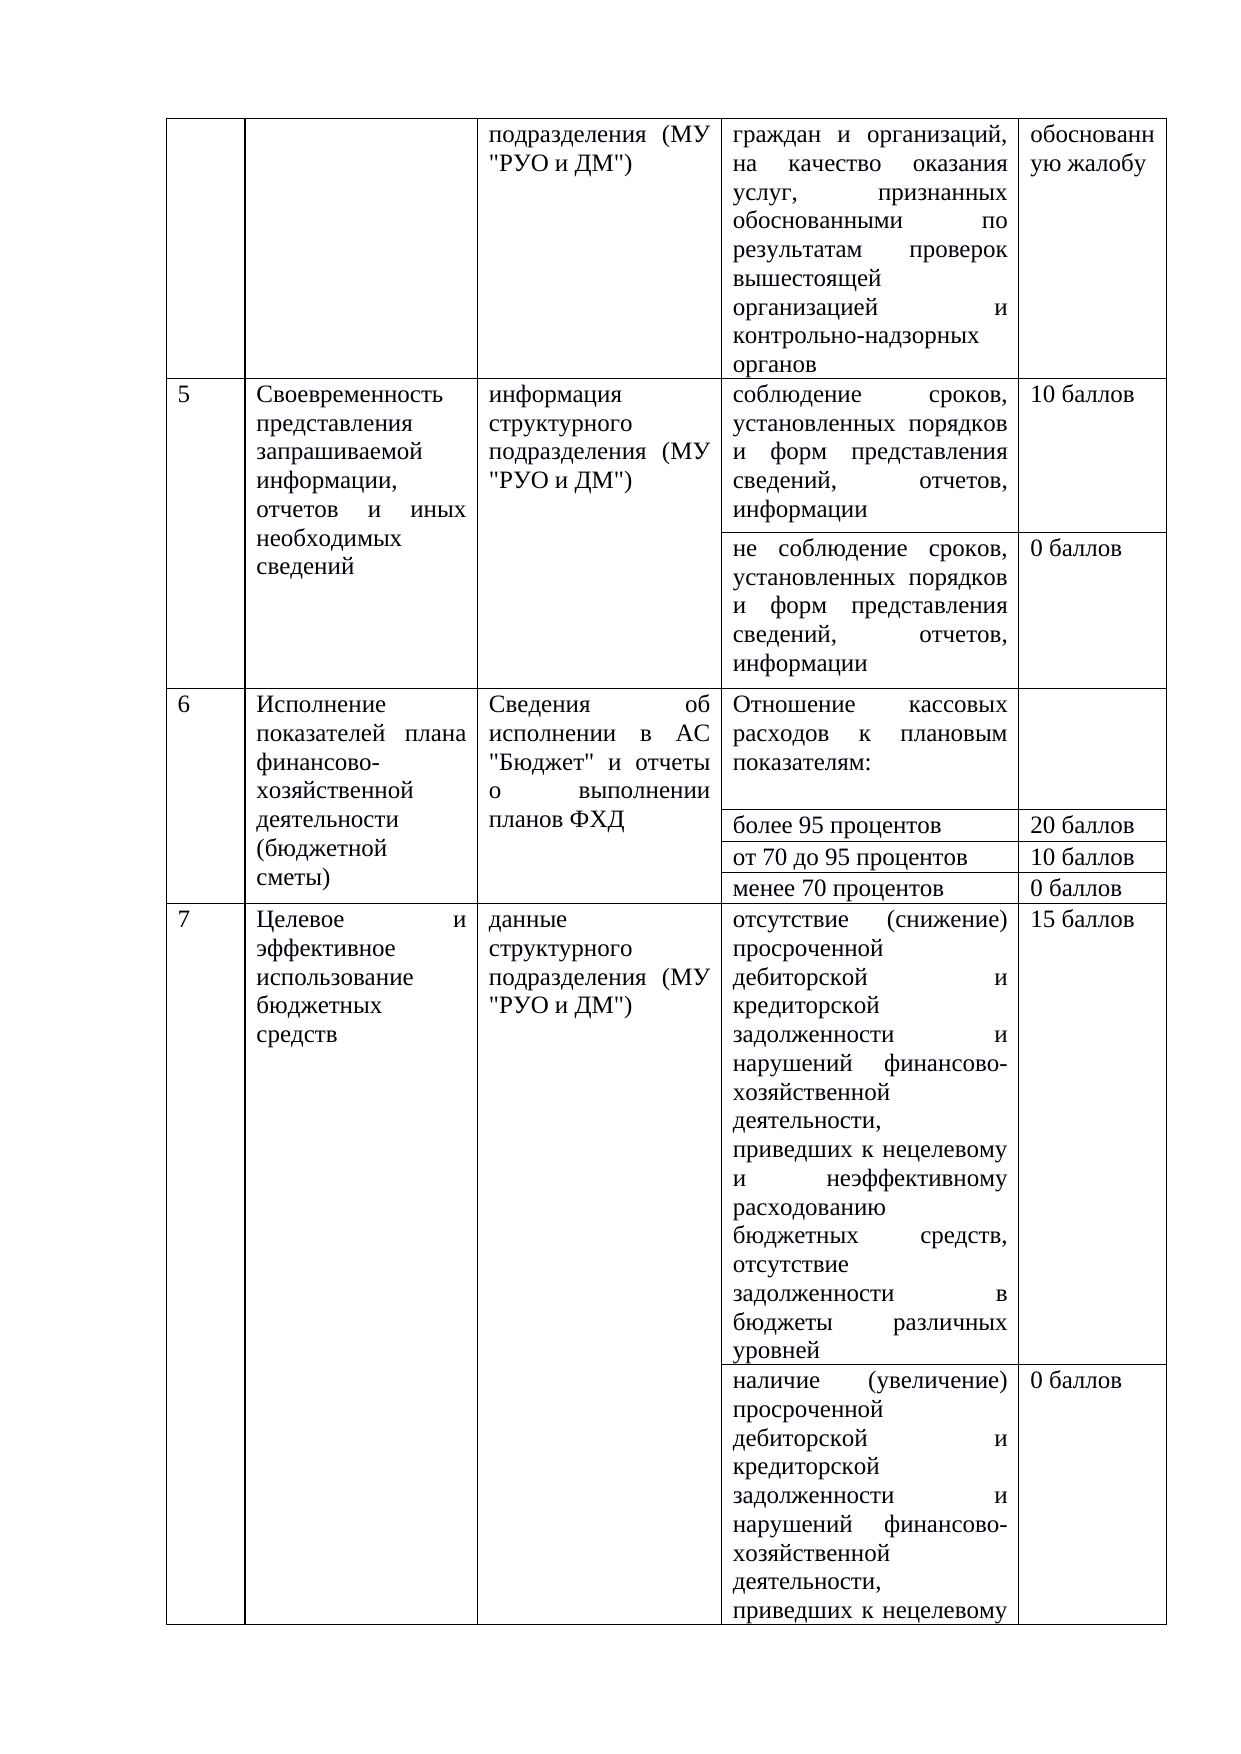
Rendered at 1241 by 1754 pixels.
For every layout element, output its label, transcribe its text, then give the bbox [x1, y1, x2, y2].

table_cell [1019, 119, 1166, 378]
table_cell Целевое и эффективное использование бюджетных средств [246, 904, 477, 1624]
table_cell менее 70 процентов [722, 873, 1018, 903]
table_cell Отношение кассовых расходов к плановым показателям: [722, 689, 1018, 809]
table_cell отсутствие (снижение) просроченной дебиторской и кредиторской задолженности и нарушений финансово-хозяйственной деятельности, приведших к нецелевому и неэффективному расходованию бюджетных средств, отсутствие задолженности в бюджеты различных уровней [722, 904, 1018, 1364]
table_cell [722, 119, 1018, 378]
table_cell 15 баллов [1019, 904, 1166, 1364]
table_cell 10 баллов [1019, 842, 1166, 872]
table_cell 7 [167, 904, 244, 1624]
table_cell 20 баллов [1019, 810, 1166, 841]
table_cell [1019, 689, 1166, 809]
table_cell 0 баллов [1019, 533, 1166, 688]
table_cell от 70 до 95 процентов [722, 842, 1018, 872]
table_cell 6 [167, 689, 244, 903]
table_cell Своевременность представления запрашиваемой информации, отчетов и иных необходимых сведений [246, 379, 477, 688]
table_cell данные структурного подразделения (МУ "РУО и ДМ") [478, 904, 721, 1624]
table_cell 10 баллов [1019, 379, 1166, 532]
table_cell информация структурного подразделения (МУ "РУО и ДМ") [478, 379, 721, 688]
table_cell более 95 процентов [722, 810, 1018, 841]
table_cell соблюдение сроков, установленных порядков и форм представления сведений, отчетов, информации [722, 379, 1018, 532]
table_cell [478, 119, 721, 378]
table_cell Сведения об исполнении в АС "Бюджет" и отчеты о выполнении планов ФХД [478, 689, 721, 903]
table_cell 0 баллов [1019, 1365, 1166, 1624]
table_cell не соблюдение сроков, установленных порядков и форм представления сведений, отчетов, информации [722, 533, 1018, 688]
table_cell 0 баллов [1019, 873, 1166, 903]
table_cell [722, 1365, 1018, 1624]
table_cell Исполнение показателей плана финансово-хозяйственной деятельности (бюджетной сметы) [246, 689, 477, 903]
table_cell 5 [167, 379, 244, 688]
